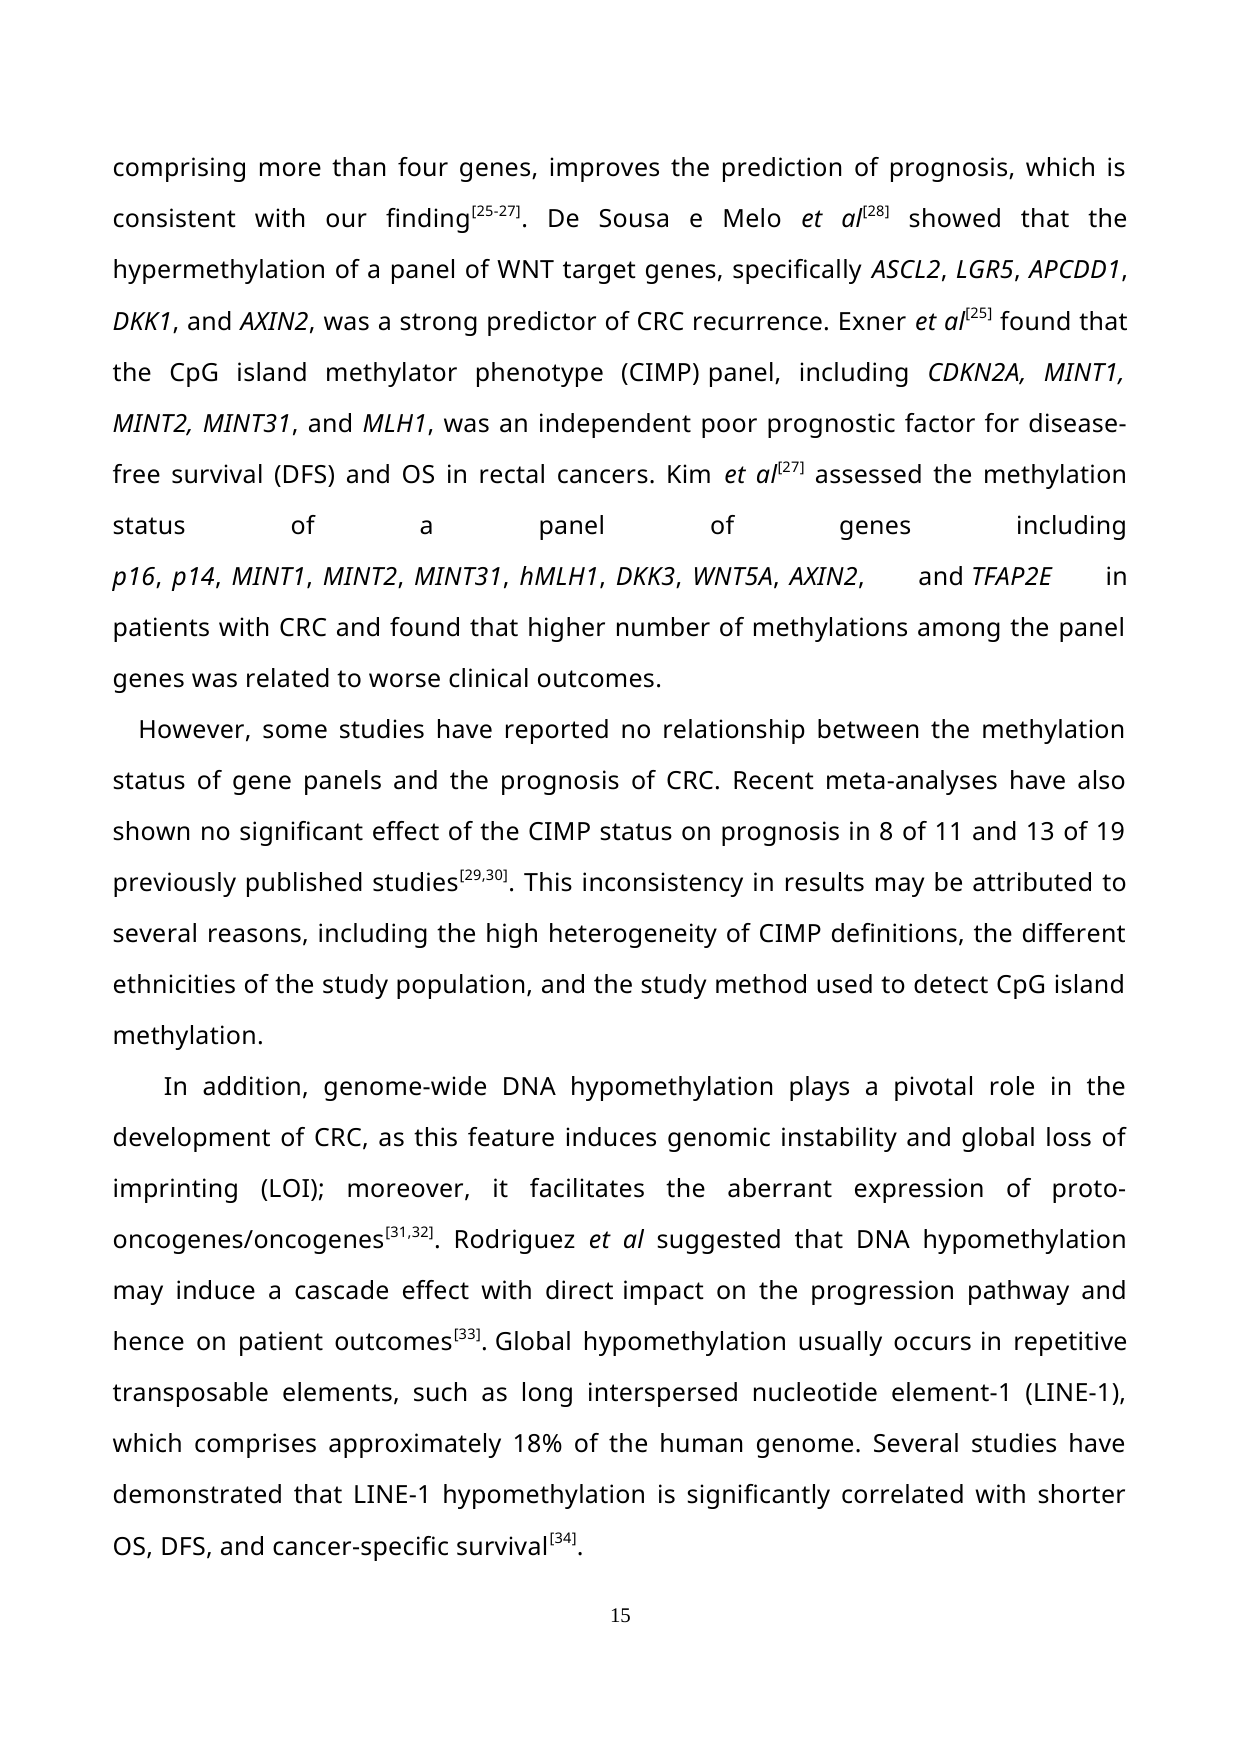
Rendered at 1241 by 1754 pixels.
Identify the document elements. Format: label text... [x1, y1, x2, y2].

text However, some studies have reported no relationship between the methylation status of gene panels and the prognosis of CRC. Recent meta-analyses have also shown no significant effect of the CIMP status on prognosis in 8 of 11 and 13 of 19 previously published studies[29,30]. This inconsistency in results may be attributed to several reasons, including the high heterogeneity of CIMP definitions, the different ethnicities of the study population, and the study method used to detect CpG island methylation. [112, 711, 1128, 1052]
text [112, 150, 1128, 694]
text In addition, genome-wide DNA hypomethylation plays a pivotal role in the development of CRC, as this feature induces genomic instability and global loss of imprinting (LOI); moreover, it facilitates the aberrant expression of proto-oncogenes/oncogenes[31,32]. Rodriguez et al suggested that DNA hypomethylation may induce a cascade effect with direct impact on the progression pathway and hence on patient outcomes[33]. Global hypomethylation usually occurs in repetitive transposable elements, such as long interspersed nucleotide element-1 (LINE-1), which comprises approximately 18% of the human genome. Several studies have demonstrated that LINE-1 hypomethylation is significantly correlated with shorter OS, DFS, and cancer-specific survival[34]. [112, 1069, 1128, 1562]
